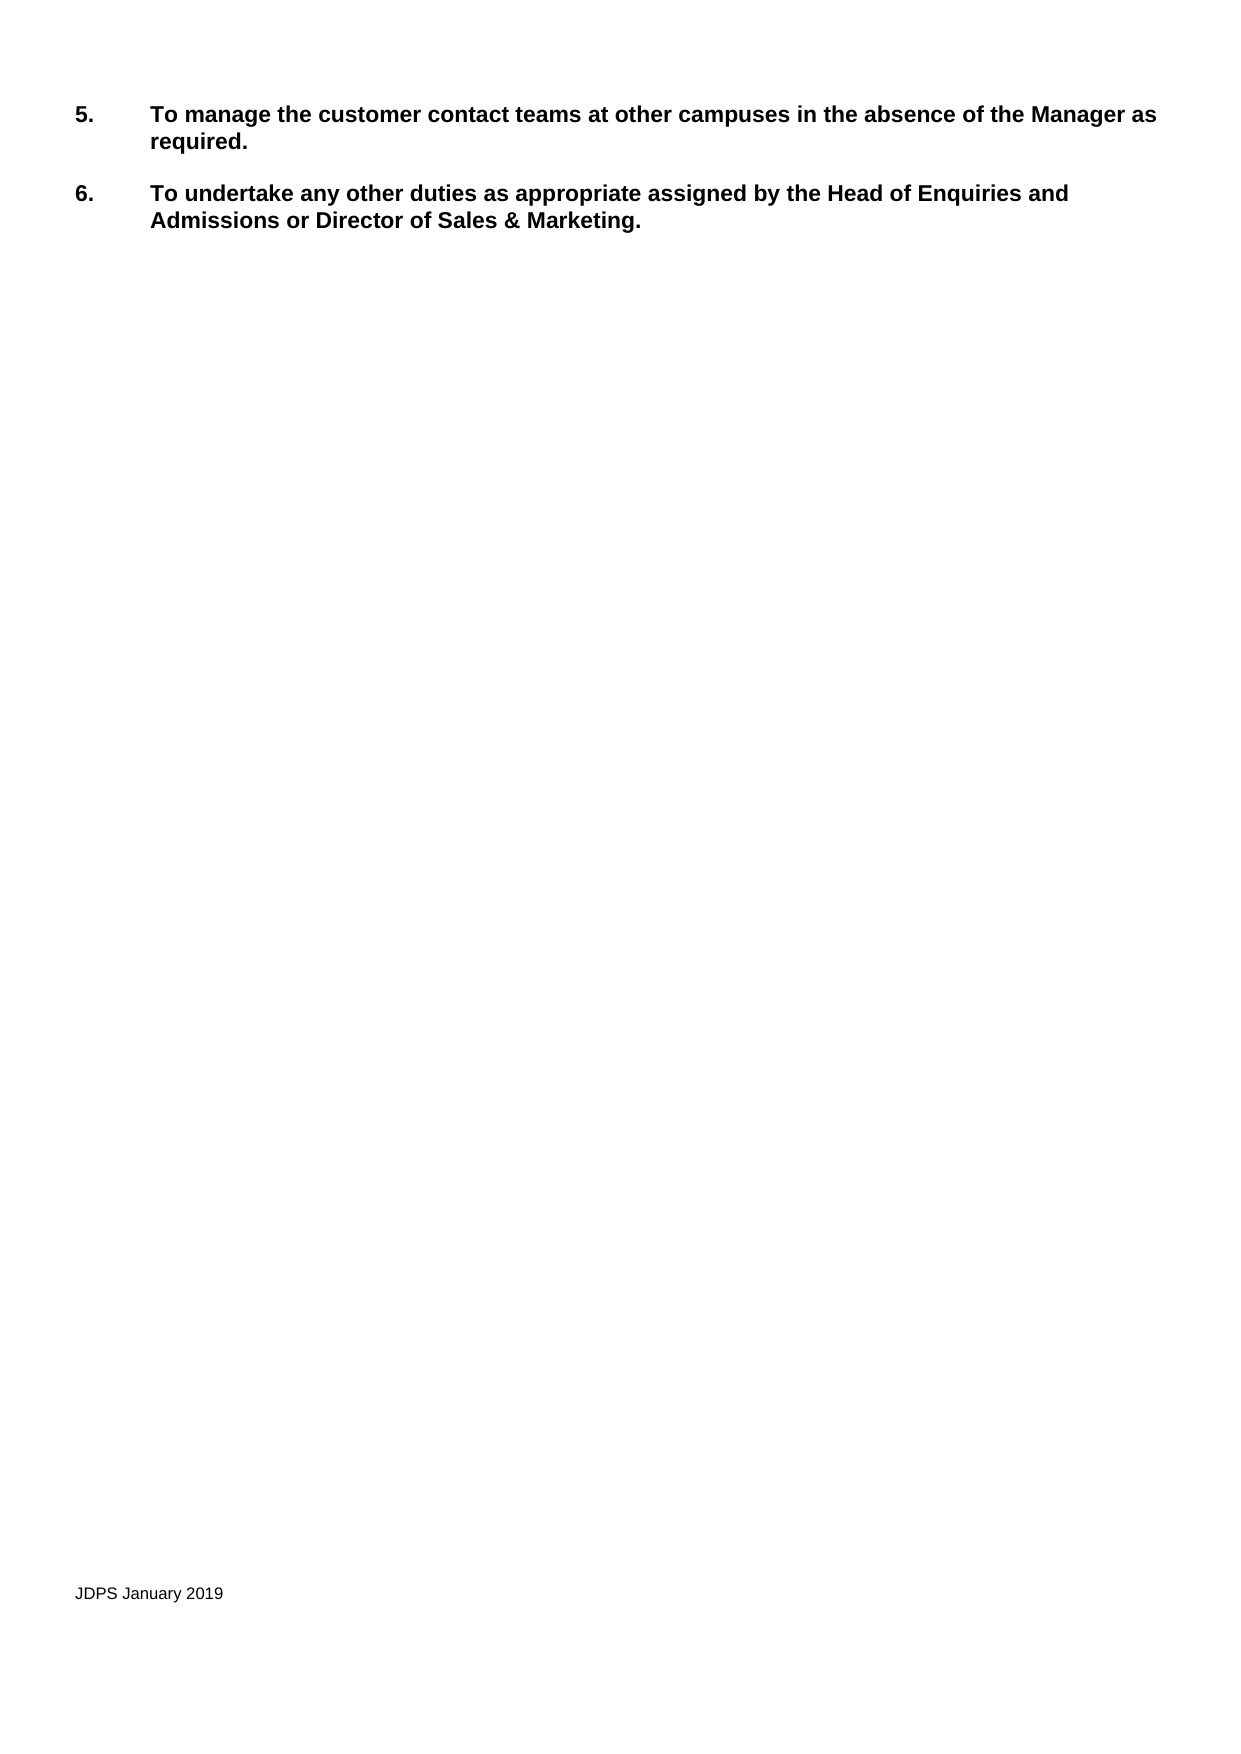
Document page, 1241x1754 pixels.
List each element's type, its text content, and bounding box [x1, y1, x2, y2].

list To undertake any other duties as appropriate assigned by the Head of Enquiries and Admissions or Director of Sales & Marketing. [75, 180, 1165, 233]
list To manage the customer contact teams at other campuses in the absence of the Manager as required. [75, 101, 1165, 154]
